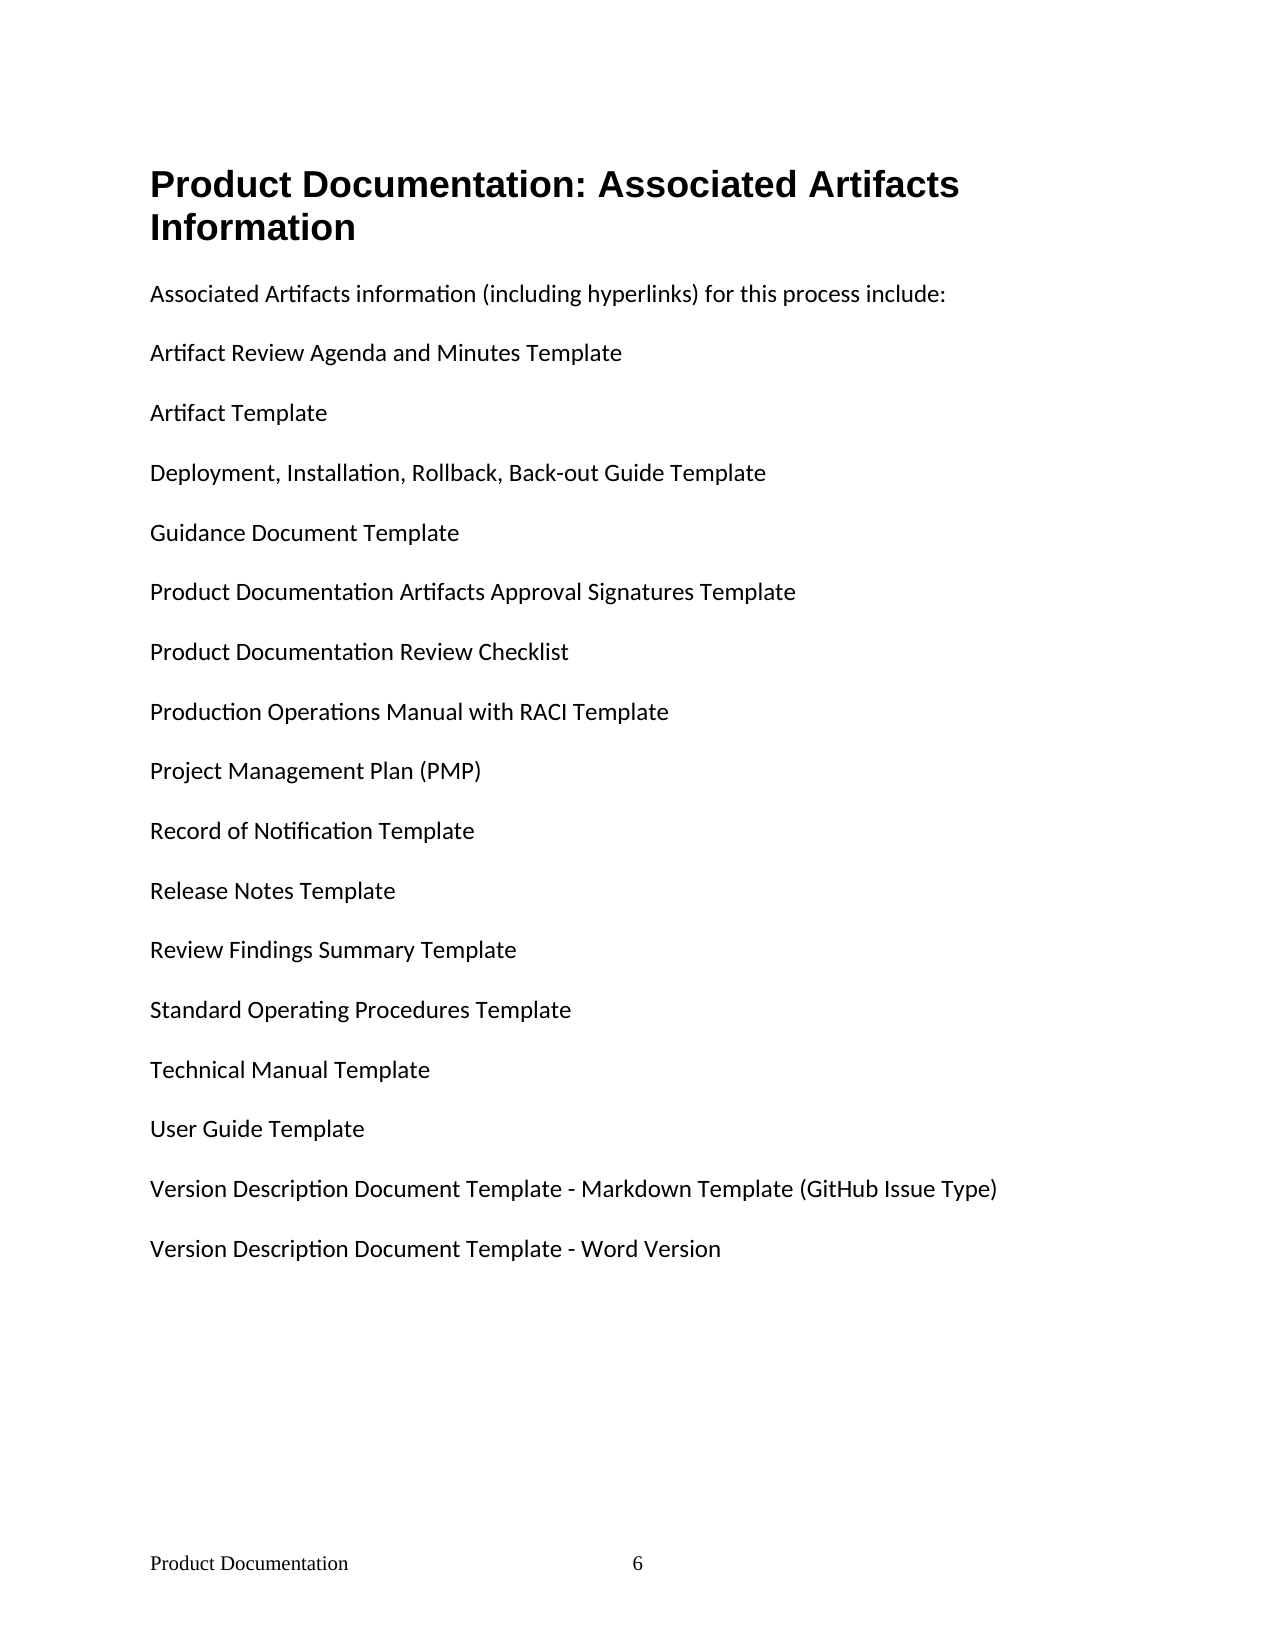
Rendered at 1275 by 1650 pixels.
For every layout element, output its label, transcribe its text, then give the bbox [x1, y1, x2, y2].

text Product Documentation Artifacts Approval Signatures Template [150, 576, 1125, 607]
text Artifact Review Agenda and Minutes Template [150, 338, 1125, 368]
text Product Documentation Review Checklist [150, 636, 1125, 667]
text User Guide Template [150, 1113, 1125, 1144]
text Record of Notification Template [150, 815, 1125, 846]
text Associated Artifacts information (including hyperlinks) for this process include: [150, 278, 1125, 308]
text Technical Manual Template [150, 1054, 1125, 1084]
text Guidance Document Template [150, 517, 1125, 547]
text Project Management Plan (PMP) [150, 755, 1125, 786]
text Release Notes Template [150, 875, 1125, 905]
text Deployment, Installation, Rollback, Back-out Guide Template [150, 457, 1125, 487]
text Version Description Document Template - Markdown Template (GitHub Issue Type) [150, 1173, 1125, 1204]
subtitle Product Documentation: Associated Artifacts Information [150, 162, 1125, 249]
text Production Operations Manual with RACI Template [150, 696, 1125, 726]
text Standard Operating Procedures Template [150, 994, 1125, 1025]
text Version Description Document Template - Word Version [150, 1233, 1125, 1263]
text Artifact Template [150, 397, 1125, 428]
text Review Findings Summary Template [150, 934, 1125, 965]
